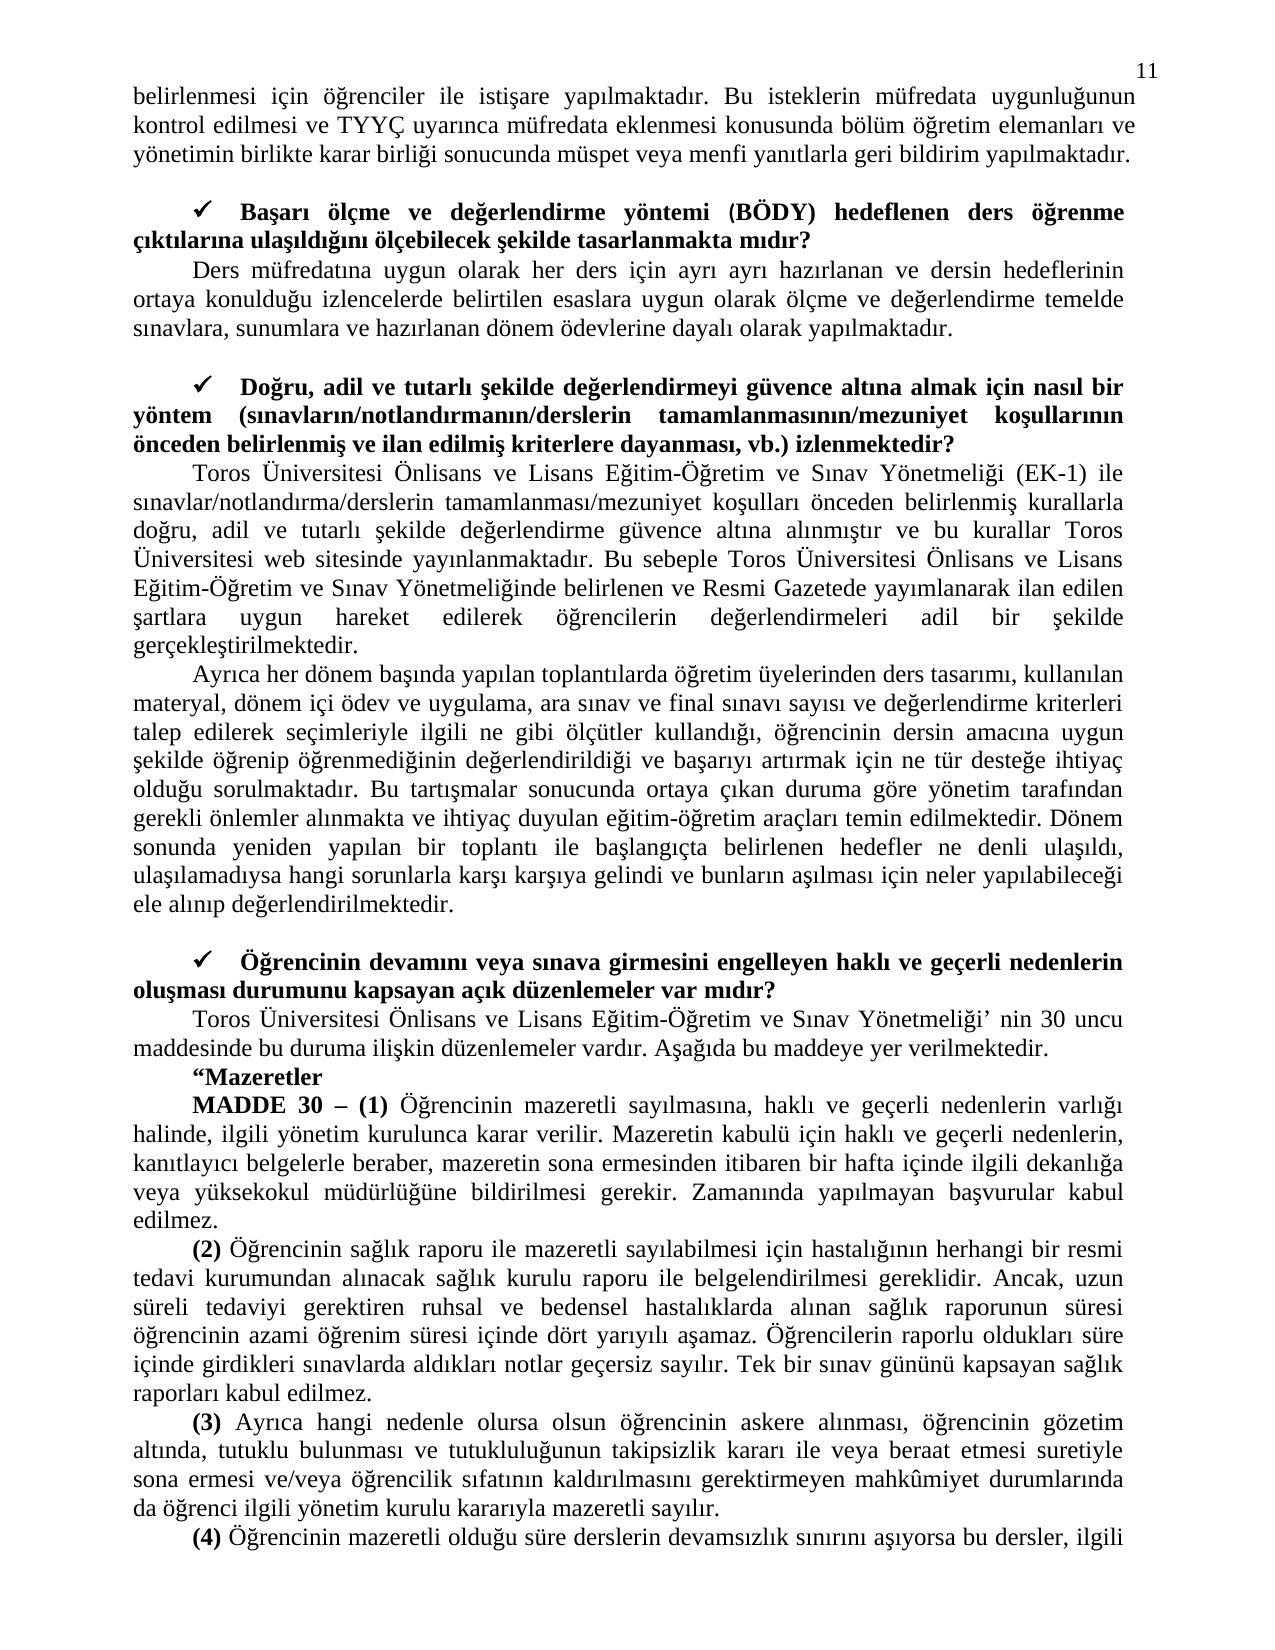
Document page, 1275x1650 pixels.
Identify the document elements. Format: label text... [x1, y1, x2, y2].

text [133, 81, 1137, 167]
text (3) Ayrıca hangi nedenle olursa olsun öğrencinin askere alınması, öğrencinin gözetim altında, tutuklu bulunması ve tutukluluğunun takipsizlik kararı ile veya beraat etmesi suretiyle sona ermesi ve/veya öğrencilik sıfatının kaldırılmasını gerektirmeyen mahkûmiyet durumlarında da öğrenci ilgili yönetim kurulu kararıyla mazeretli sayılır. [133, 1407, 1124, 1522]
list Başarı ölçme ve değerlendirme yöntemi (BÖDY) hedeflenen ders öğrenme çıktılarına ulaşıldığını ölçebilecek şekilde tasarlanmakta mıdır? [133, 197, 1124, 255]
list Doğru, adil ve tutarlı şekilde değerlendirmeyi güvence altına almak için nasıl bir yöntem (sınavların/notlandırmanın/derslerin tamamlanmasının/mezuniyet koşullarının önceden belirlenmiş ve ilan edilmiş kriterlere dayanması, vb.) izlenmektedir? [133, 372, 1124, 458]
text Toros Üniversitesi Önlisans ve Lisans Eğitim-Öğretim ve Sınav Yönetmeliği (EK-1) ile sınavlar/notlandırma/derslerin tamamlanması/mezuniyet koşulları önceden belirlenmiş kurallarla doğru, adil ve tutarlı şekilde değerlendirme güvence altına alınmıştır ve bu kurallar Toros Üniversitesi web sitesinde yayınlanmaktadır. Bu sebeple Toros Üniversitesi Önlisans ve Lisans Eğitim-Öğretim ve Sınav Yönetmeliğinde belirlenen ve Resmi Gazetede yayımlanarak ilan edilen şartlara uygun hareket edilerek öğrencilerin değerlendirmeleri adil bir şekilde gerçekleştirilmektedir. [133, 458, 1124, 659]
text (2) Öğrencinin sağlık raporu ile mazeretli sayılabilmesi için hastalığının herhangi bir resmi tedavi kurumundan alınacak sağlık kurulu raporu ile belgelendirilmesi gereklidir. Ancak, uzun süreli tedaviyi gerektiren ruhsal ve bedensel hastalıklarda alınan sağlık raporunun süresi öğrencinin azami öğrenim süresi içinde dört yarıyılı aşamaz. Öğrencilerin raporlu oldukları süre içinde girdikleri sınavlarda aldıkları notlar geçersiz sayılır. Tek bir sınav gününü kapsayan sağlık raporları kabul edilmez. [133, 1234, 1124, 1407]
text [133, 1522, 1124, 1551]
list Öğrencinin devamını veya sınava girmesini engelleyen haklı ve geçerli nedenlerin oluşması durumunu kapsayan açık düzenlemeler var mıdır? [133, 947, 1124, 1004]
text MADDE 30 – (1) Öğrencinin mazeretli sayılmasına, haklı ve geçerli nedenlerin varlığı halinde, ilgili yönetim kurulunca karar verilir. Mazeretin kabulü için haklı ve geçerli nedenlerin, kanıtlayıcı belgelerle beraber, mazeretin sona ermesinden itibaren bir hafta içinde ilgili dekanlığa veya yüksekokul müdürlüğüne bildirilmesi gerekir. Zamanında yapılmayan başvurular kabul edilmez. [133, 1091, 1124, 1234]
text “Mazeretler [133, 1062, 1124, 1091]
text Toros Üniversitesi Önlisans ve Lisans Eğitim-Öğretim ve Sınav Yönetmeliği’ nin 30 uncu maddesinde bu duruma ilişkin düzenlemeler vardır. Aşağıda bu maddeye yer verilmektedir. [133, 1004, 1124, 1062]
text Ders müfredatına uygun olarak her ders için ayrı ayrı hazırlanan ve dersin hedeflerinin ortaya konulduğu izlencelerde belirtilen esaslara uygun olarak ölçme ve değerlendirme temelde sınavlara, sunumlara ve hazırlanan dönem ödevlerine dayalı olarak yapılmaktadır. [133, 255, 1124, 342]
text Ayrıca her dönem başında yapılan toplantılarda öğretim üyelerinden ders tasarımı, kullanılan materyal, dönem içi ödev ve uygulama, ara sınav ve final sınavı sayısı ve değerlendirme kriterleri talep edilerek seçimleriyle ilgili ne gibi ölçütler kullandığı, öğrencinin dersin amacına uygun şekilde öğrenip öğrenmediğinin değerlendirildiği ve başarıyı artırmak için ne tür desteğe ihtiyaç olduğu sorulmaktadır. Bu tartışmalar sonucunda ortaya çıkan duruma göre yönetim tarafından gerekli önlemler alınmakta ve ihtiyaç duyulan eğitim-öğretim araçları temin edilmektedir. Dönem sonunda yeniden yapılan bir toplantı ile başlangıçta belirlenen hedefler ne denli ulaşıldı, ulaşılamadıysa hangi sorunlarla karşı karşıya gelindi ve bunların aşılması için neler yapılabileceği ele alınıp değerlendirilmektedir. [133, 659, 1124, 918]
